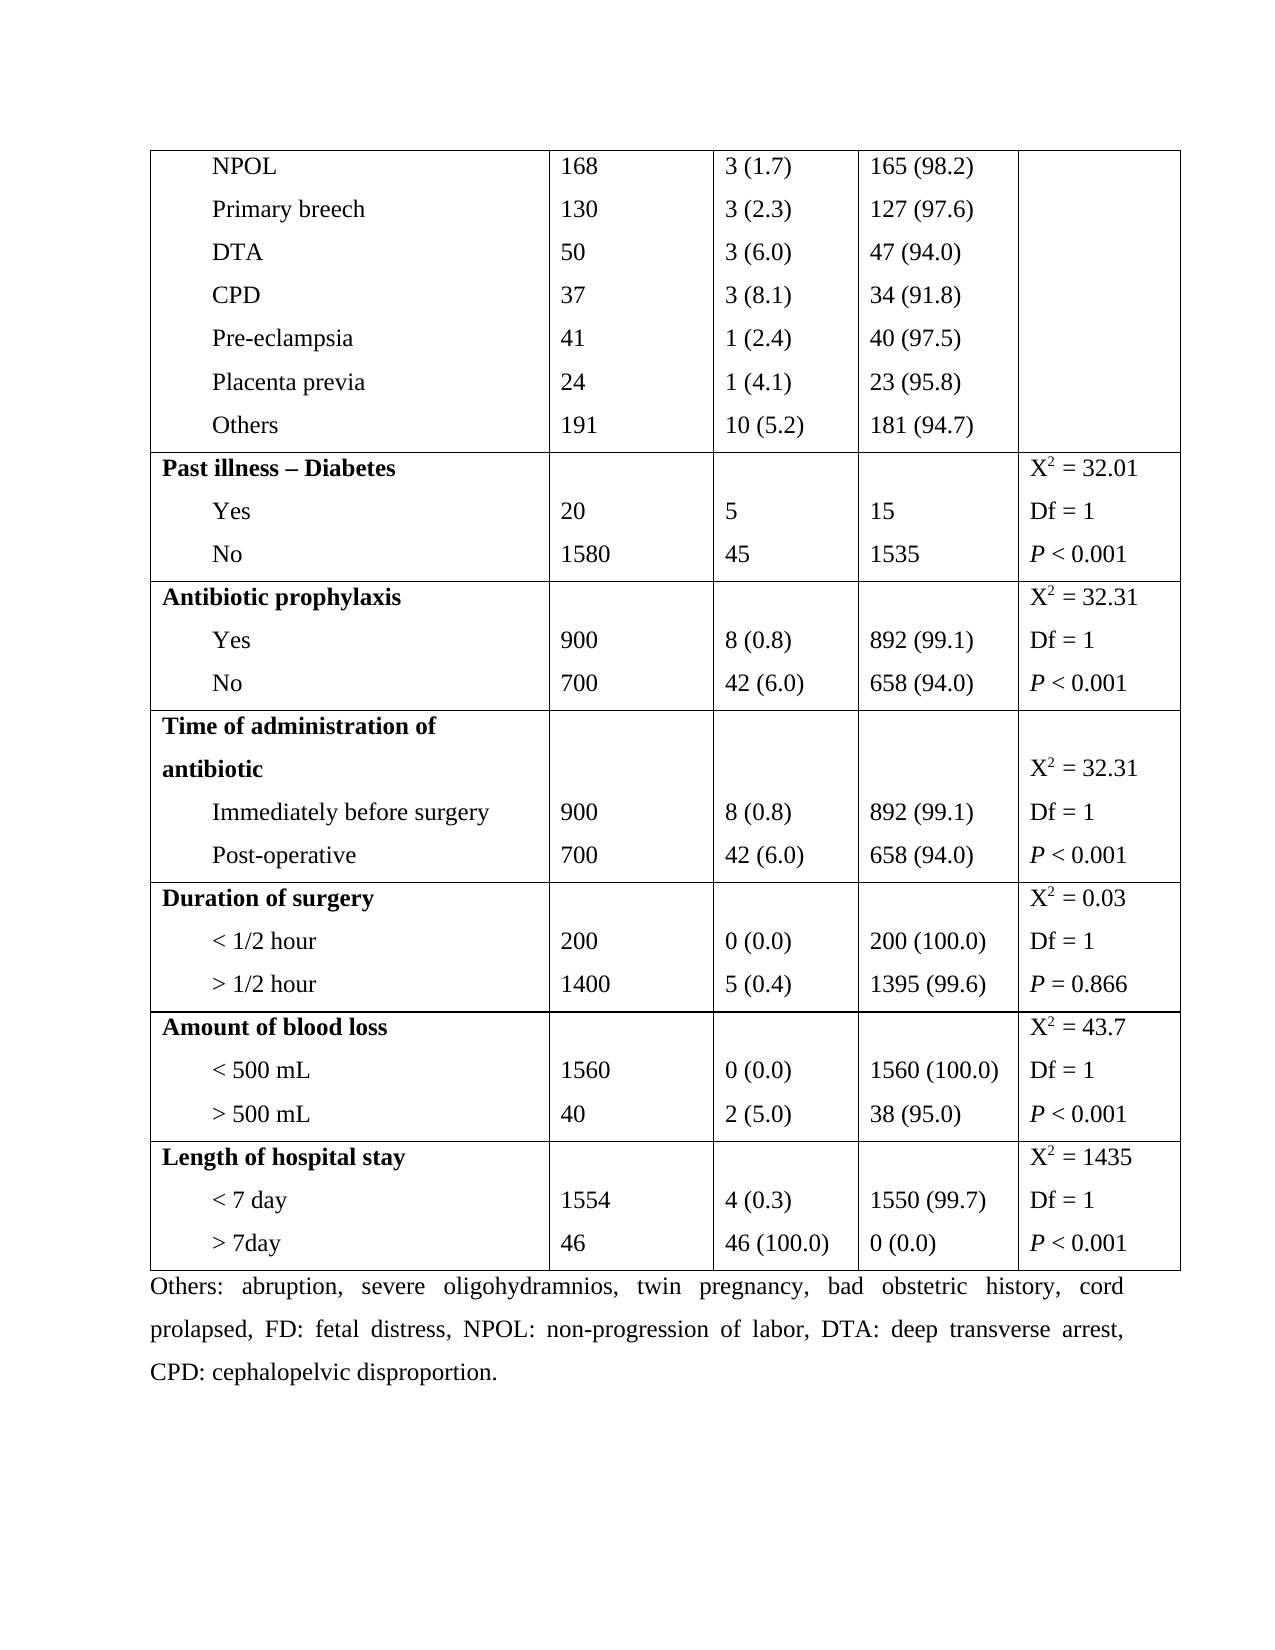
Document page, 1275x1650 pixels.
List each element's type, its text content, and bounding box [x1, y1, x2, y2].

table_cell X2 = 32.01 Df = 1 P < 0.001 [1019, 453, 1180, 581]
table_cell 0 (0.0) 5 (0.4) [714, 883, 858, 1011]
table_cell X2 = 1435 Df = 1 P < 0.001 [1019, 1142, 1180, 1270]
table_cell 20 1580 [550, 453, 713, 581]
table_cell 8 (0.8) 42 (6.0) [714, 582, 858, 710]
table_cell Amount of blood loss < 500 mL > 500 mL [151, 1013, 549, 1141]
table_cell 0 (0.0) 2 (5.0) [714, 1013, 858, 1141]
table_cell 1554 46 [550, 1142, 713, 1270]
table_cell X2 = 0.03 Df = 1 P = 0.866 [1019, 883, 1180, 1011]
table_cell Antibiotic prophylaxis Yes No [151, 582, 549, 710]
table_cell Length of hospital stay < 7 day > 7day [151, 1142, 549, 1270]
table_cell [714, 151, 858, 452]
table_cell 1550 (99.7) 0 (0.0) [859, 1142, 1018, 1270]
table_cell X2 = 32.31 Df = 1 P < 0.001 [1019, 711, 1180, 882]
table_cell 1560 (100.0) 38 (95.0) [859, 1013, 1018, 1141]
table_cell 5 45 [714, 453, 858, 581]
table_cell 4 (0.3) 46 (100.0) [714, 1142, 858, 1270]
table_cell X2 = 43.7 Df = 1 P < 0.001 [1019, 1013, 1180, 1141]
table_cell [1019, 151, 1180, 452]
table_cell Past illness – Diabetes Yes No [151, 453, 549, 581]
table_cell 900 700 [550, 582, 713, 710]
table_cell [550, 151, 713, 452]
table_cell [151, 151, 549, 452]
table_cell 200 1400 [550, 883, 713, 1011]
table_cell X2 = 32.31 Df = 1 P < 0.001 [1019, 582, 1180, 710]
text Others: abruption, severe oligohydramnios, twin pregnancy, bad obstetric history, cord prolapsed, FD: fetal distress, NPOL: non-progression of labor, DTA: deep transverse arrest, CPD: cephalopelvic disproportion. [150, 1271, 1125, 1386]
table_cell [859, 151, 1018, 452]
table_cell 1560 40 [550, 1013, 713, 1141]
table_cell 8 (0.8) 42 (6.0) [714, 711, 858, 882]
table_cell Duration of surgery < 1/2 hour > 1/2 hour [151, 883, 549, 1011]
table_cell 892 (99.1) 658 (94.0) [859, 582, 1018, 710]
table_cell 900 700 [550, 711, 713, 882]
table_cell 15 1535 [859, 453, 1018, 581]
table_cell 892 (99.1) 658 (94.0) [859, 711, 1018, 882]
table_cell 200 (100.0) 1395 (99.6) [859, 883, 1018, 1011]
table_cell Time of administration of antibiotic Immediately before surgery Post-operative [151, 711, 549, 882]
